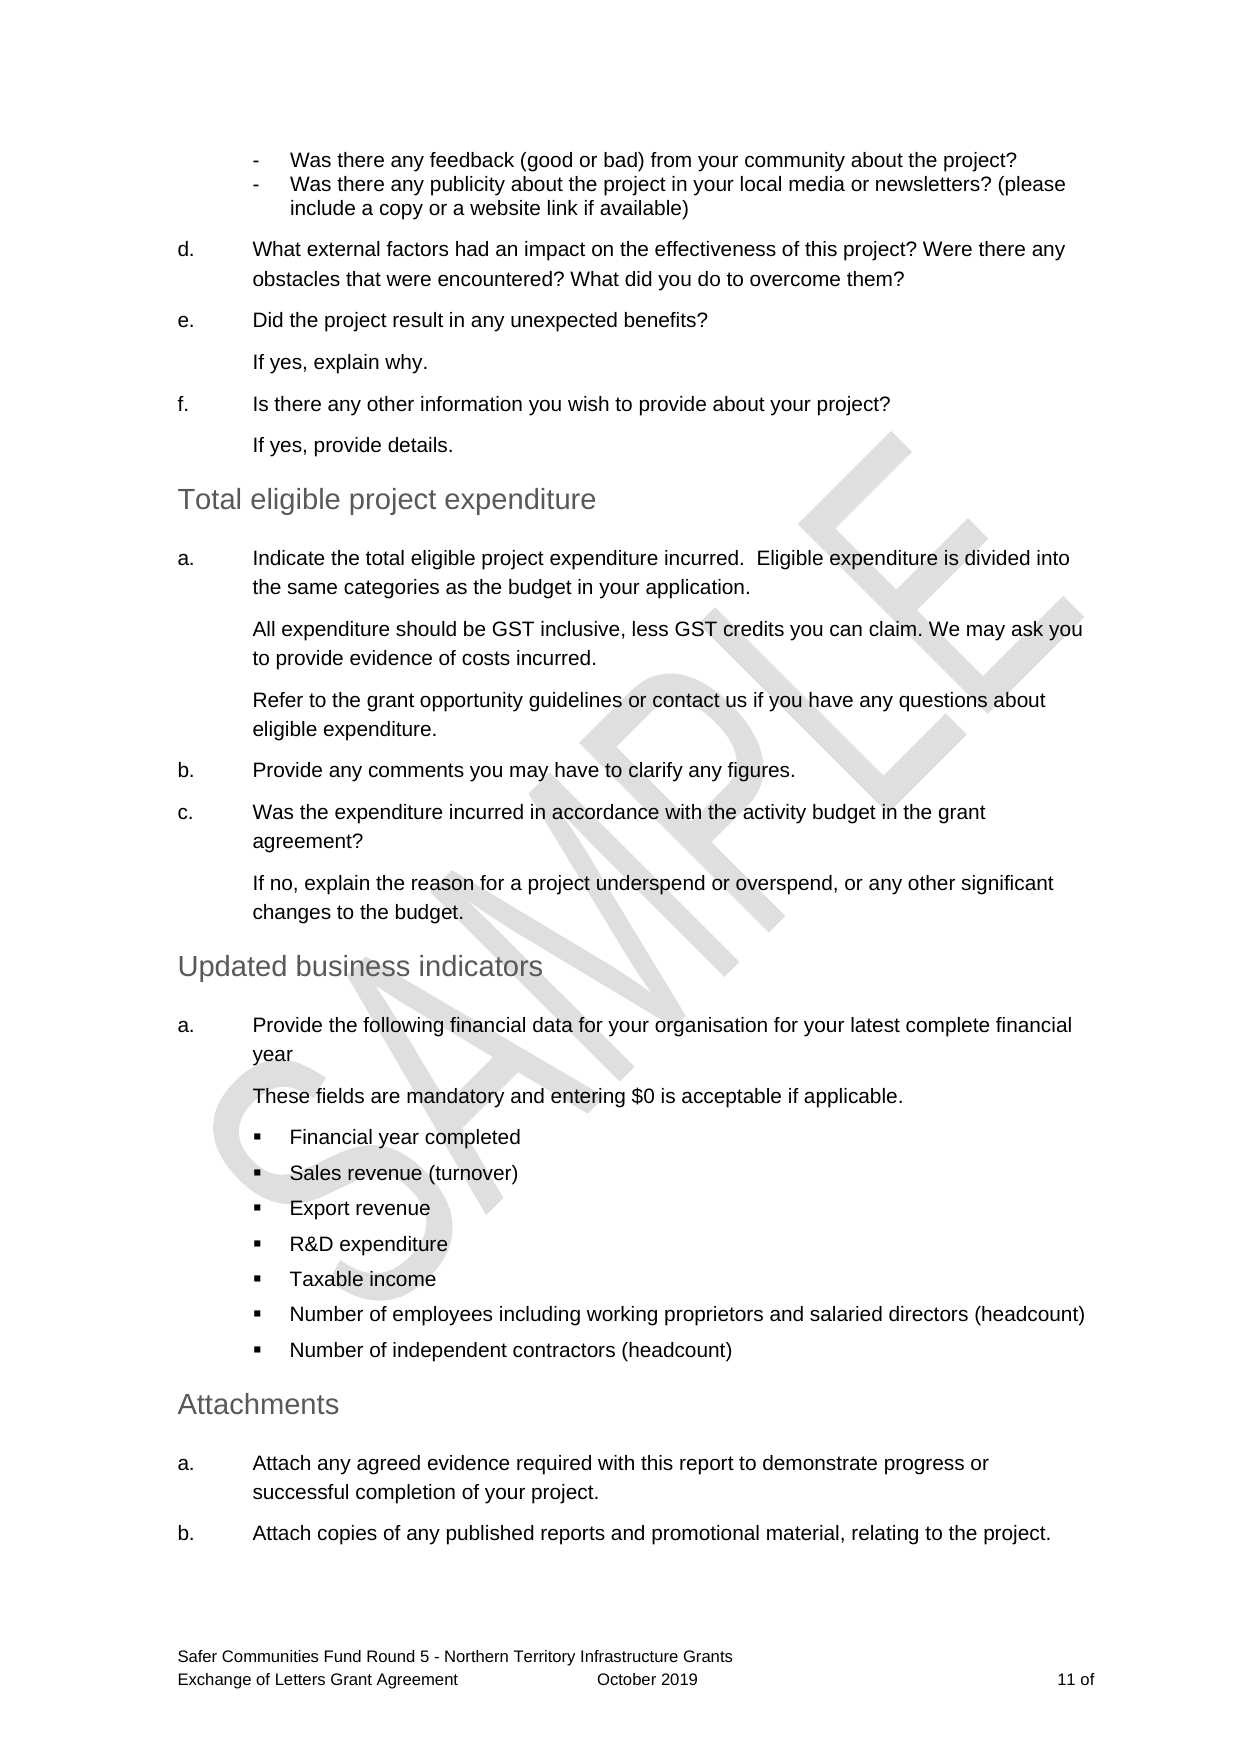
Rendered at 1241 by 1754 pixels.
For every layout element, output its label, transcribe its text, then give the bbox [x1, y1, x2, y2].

list What external factors had an impact on the effectiveness of this project? Were there any obstacles that were encountered? What did you do to overcome them? [177, 232, 1092, 290]
subtitle Attachments [177, 1387, 1092, 1420]
list Did the project result in any unexpected benefits? [177, 303, 1092, 332]
list Financial year completed [252, 1120, 1092, 1149]
text These fields are mandatory and entering $0 is acceptable if applicable. [252, 1078, 1092, 1107]
text All expenditure should be GST inclusive, less GST credits you can claim. We may ask you to provide evidence of costs incurred. [252, 611, 1092, 670]
list Attach copies of any published reports and promotional material, relating to the project. [177, 1516, 1092, 1545]
subtitle Updated business indicators [177, 949, 1092, 982]
list R&D expenditure [252, 1226, 1092, 1255]
list Sales revenue (turnover) [252, 1155, 1092, 1184]
list Was there any feedback (good or bad) from your community about the project? [252, 148, 1092, 172]
list Attach any agreed evidence required with this report to demonstrate progress or successful completion of your project. [177, 1445, 1092, 1503]
list Was there any publicity about the project in your local media or newsletters? (please include a copy or a website link if available) [252, 172, 1092, 219]
list Provide any comments you may have to clarify any figures. [177, 753, 1092, 782]
text Refer to the grant opportunity guidelines or contact us if you have any questions about eligible expenditure. [252, 682, 1092, 741]
text If no, explain the reason for a project underspend or overspend, or any other significant changes to the budget. [252, 866, 1092, 924]
list Provide the following financial data for your organisation for your latest complete financial year [177, 1007, 1092, 1066]
text If yes, provide details. [252, 428, 1092, 457]
list Indicate the total eligible project expenditure incurred. Eligible expenditure is divided into the same categories as the budget in your application. [177, 541, 1092, 599]
text If yes, explain why. [252, 344, 1092, 374]
list Number of employees including working proprietors and salaried directors (headcount) [252, 1297, 1092, 1326]
subtitle Total eligible project expenditure [177, 482, 1092, 516]
list Export revenue [252, 1191, 1092, 1220]
list Was the expenditure incurred in accordance with the activity budget in the grant agreement? [177, 795, 1092, 853]
list Is there any other information you wish to provide about your project? [177, 386, 1092, 415]
list Number of independent contractors (headcount) [252, 1332, 1092, 1362]
list Taxable income [252, 1262, 1092, 1291]
